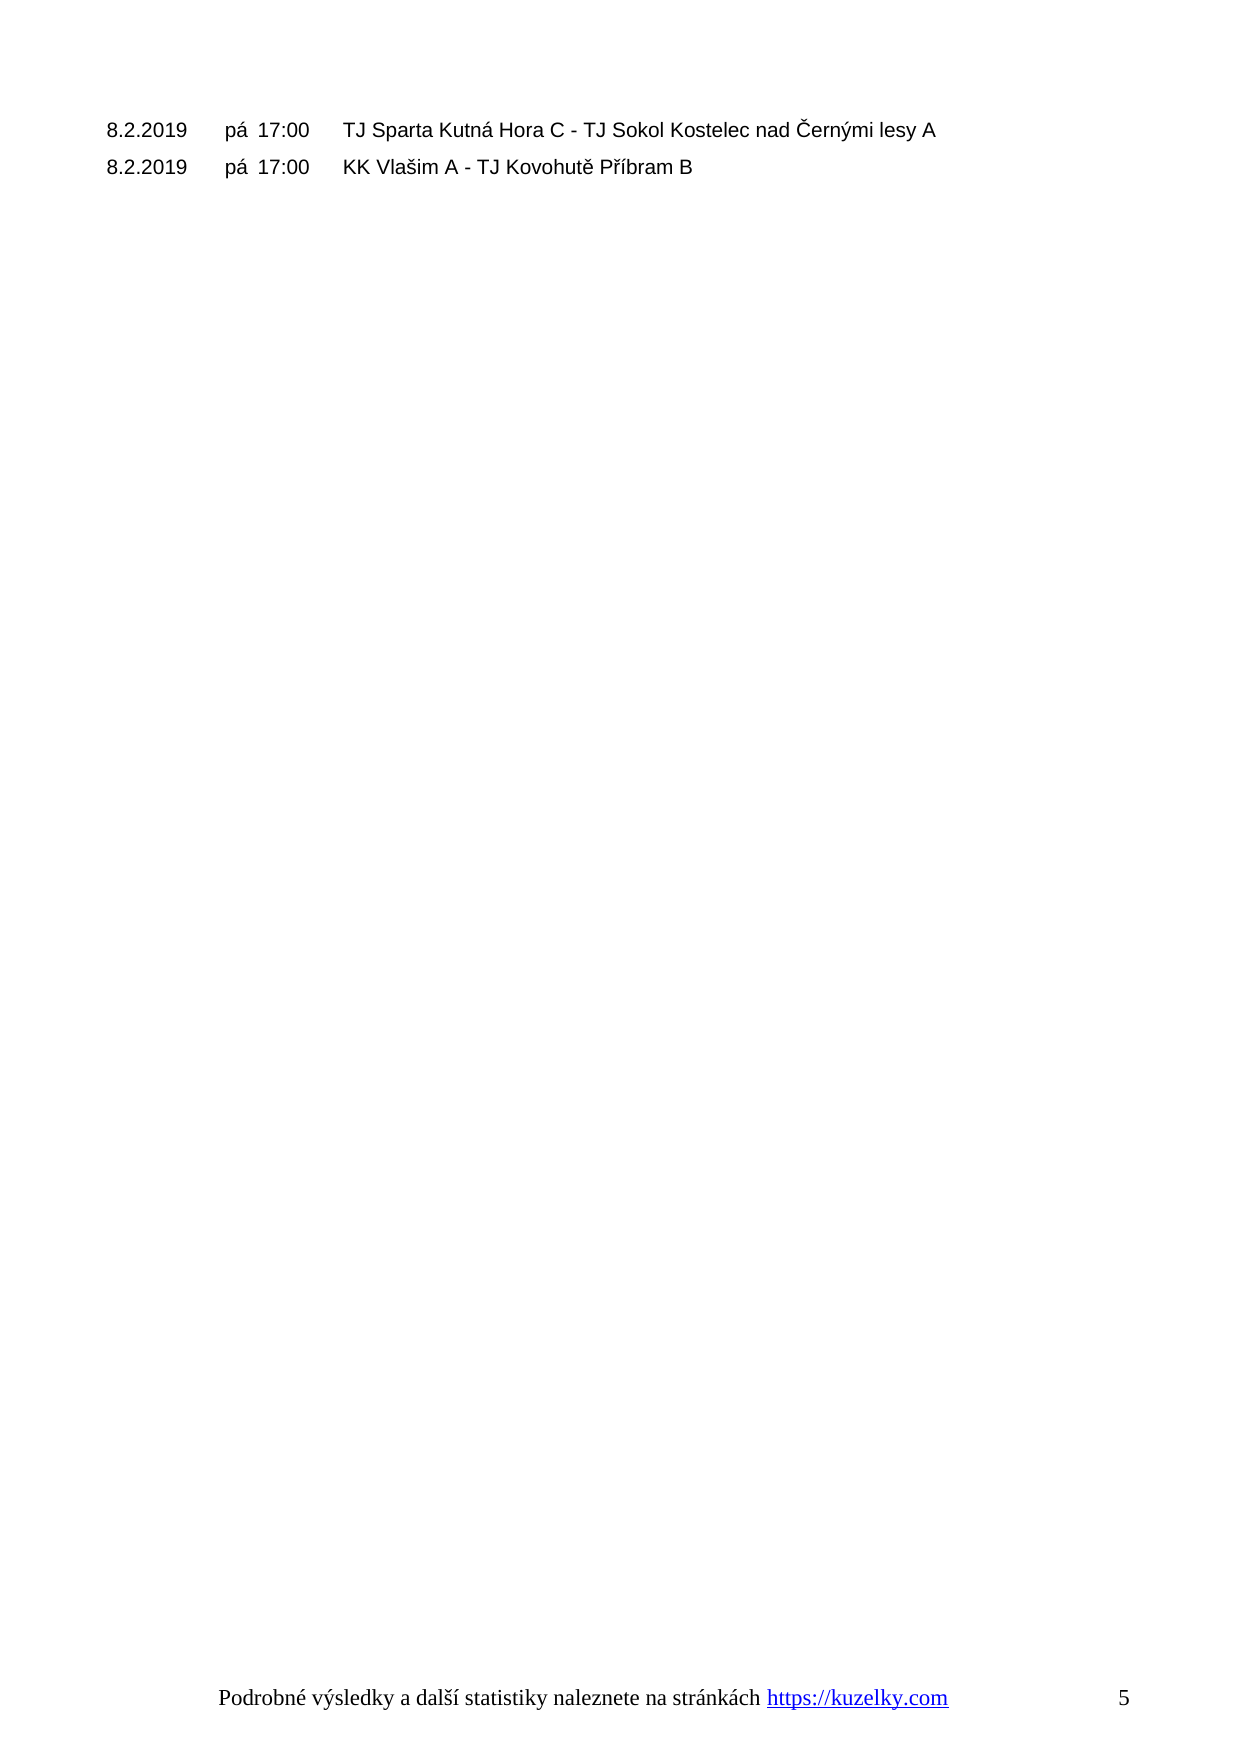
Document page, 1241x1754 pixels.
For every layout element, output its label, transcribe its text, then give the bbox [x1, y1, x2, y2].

text 8.2.2019 pá 17:00 TJ Sparta Kutná Hora C - TJ Sokol Kostelec nad Černými lesy A [106, 118, 1134, 142]
text 8.2.2019 pá 17:00 KK Vlašim A - TJ Kovohutě Příbram B [106, 154, 1134, 178]
